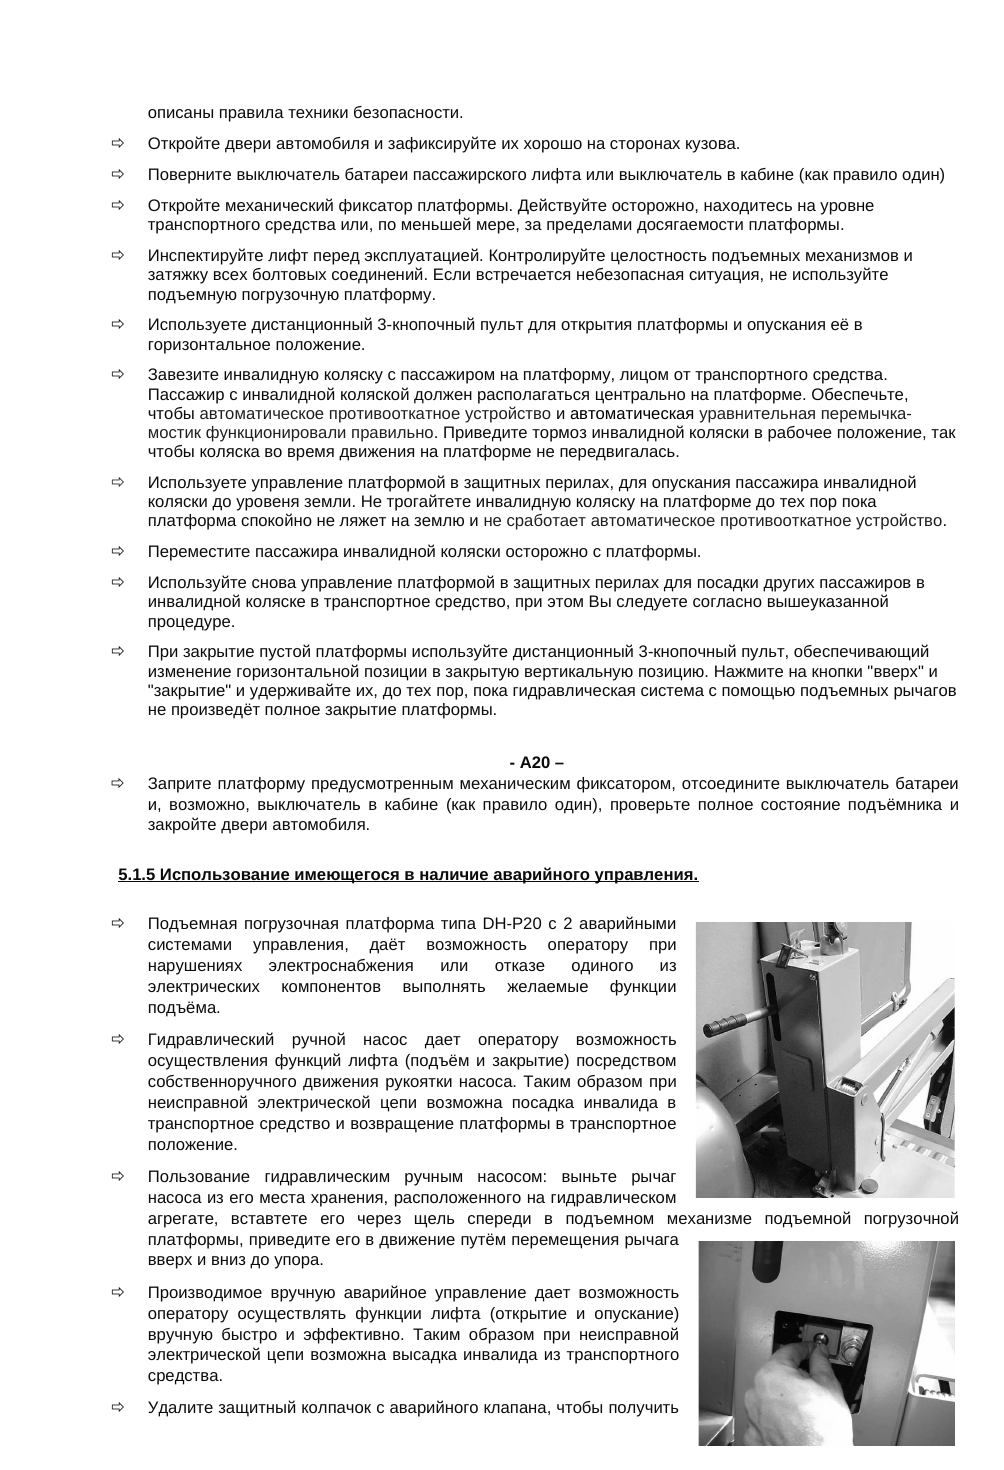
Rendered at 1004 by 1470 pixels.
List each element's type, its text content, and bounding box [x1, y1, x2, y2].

list Пользование гидравлическим ручным насосом: выньте рычаг насоса из его места хранения, расположенного на гидравлическом агрегате, вставтете его через щель спереди в подъемном механизме подъемной погрузочной платформы, приведите его в движение путём перемещения рычага вверх и вниз до упора. [110, 1165, 960, 1269]
list Откройте механический фиксатор платформы. Действуйте осторожно, находитесь на уровне транспортного средства или, по меньшей мере, за пределами досягаемости платформы. [110, 196, 960, 234]
list Гидравлический ручной насос дает оператору возможность осуществления функций лифта (подъём и закрытие) посредством собственноручного движения рукоятки насоса. Таким образом при неисправной электрической цепи возможна посадка инвалида в транспортное средство и возвращение платформы в транспортное положение. [110, 1028, 695, 1153]
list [110, 103, 960, 122]
list Откройте двери автомобиля и зафиксируйте их хорошо на сторонах кузова. [110, 134, 960, 153]
list Производимое вручную аварийное управление дает возможность оператору осуществлять функции лифта (открытие и опускание) вручную быстро и эффективно. Таким образом при неисправной электрической цепи возможна высадка инвалида из транспортного средства. [110, 1281, 698, 1385]
list Инспектируйте лифт перед эксплуатацией. Контролируйте целостность подъемных механизмов и затяжку всех болтовых соединений. Если встречается небезопасная ситуация, не используйте подъемную погрузочную платформу. [110, 246, 960, 303]
list Используйте снова управление платформой в защитных перилах для посадки других пассажиров в инвалидной коляске в транспортное средство, при этом Вы следуете согласно вышеуказанной процедуре. [110, 573, 960, 631]
list Заприте платформу предусмотренным механическим фиксатором, отсоедините выключатель батареи и, возможно, выключатель в кабине (как правило один), проверьте полное состояние подъёмника и закройте двери автомобиля. [110, 772, 960, 834]
text 5.1.5 Использование имеющегося в наличие аварийного управления. [118, 863, 960, 884]
list При закрытие пустой платформы используйте дистанционный 3-кнопочный пульт, обеспечивающий изменение горизонтальной позиции в закрытую вертикальную позицию. Нажмите на кнопки "вверх" и "закрытие" и удерживайте их, до тех пор, пока гидравлическая система с помощью подъемных рычагов не произведёт полное закрытие платформы. [110, 642, 960, 719]
list Используете управление платформой в защитных перилах, для опускания пассажира инвалидной коляски до уровеня земли. Не трогайтете инвалидную коляску на платформе до тех пор пока платформа спокойно не ляжет на землю и не сработает автоматическое противооткатное устройство. [110, 473, 960, 530]
list Используете дистанционный 3-кнопочный пульт для открытия платформы и опускания её в горизонтальное положение. [110, 315, 960, 353]
list Удалите защитный колпачок с аварийного клапана, чтобы получить доступ к вентилю. [110, 1397, 698, 1418]
list Подъемная погрузочная платформа типа DH-P20 с 2 аварийными системами управления, даёт возможность оператору при нарушениях электроснабжения или отказе одиного из электрических компонентов выполнять желаемые функции подъёма. [110, 913, 960, 1017]
list Переместите пассажира инвалидной коляски осторожно с платформы. [110, 542, 960, 561]
text - A20 – [118, 752, 960, 772]
list Завезите инвалидную коляску с пассажиром на платформу, лицом от транспортного средства. Пассажир с инвалидной коляской должен располагаться центрально на платформе. Обеспечьте, чтобы автоматическое противооткатное устройство и автоматическая уравнительная перемычка-мостик функционировали правильно. Приведите тормоз инвалидной коляски в рабочее положение, так чтобы коляска во время движения на платформе не передвигалась. [110, 365, 960, 461]
list Поверните выключатель батареи пассажирского лифта или выключатель в кабине (как правило один) [110, 165, 960, 184]
